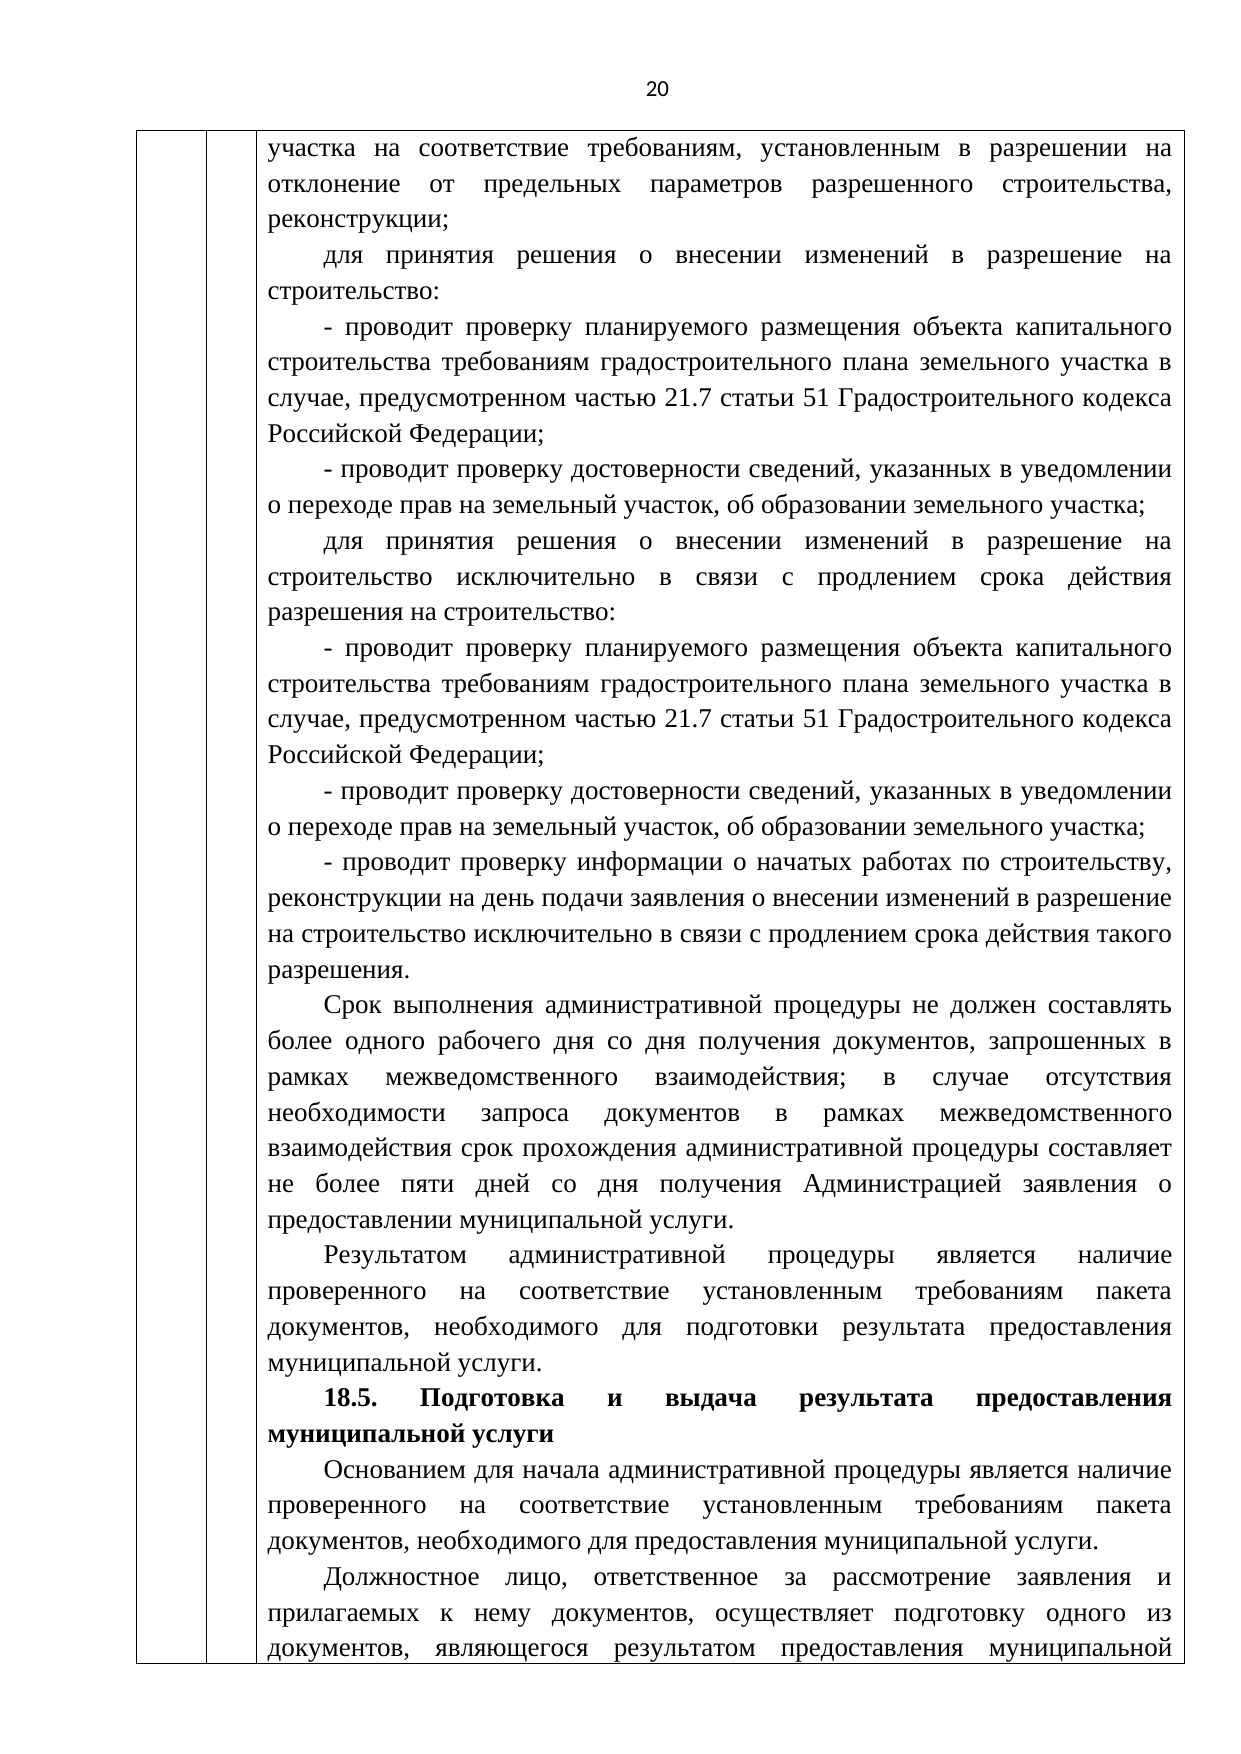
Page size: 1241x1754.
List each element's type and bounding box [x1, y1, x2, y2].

table_cell [137, 131, 206, 1663]
table_cell [257, 131, 1184, 1663]
table_cell [207, 131, 256, 1663]
